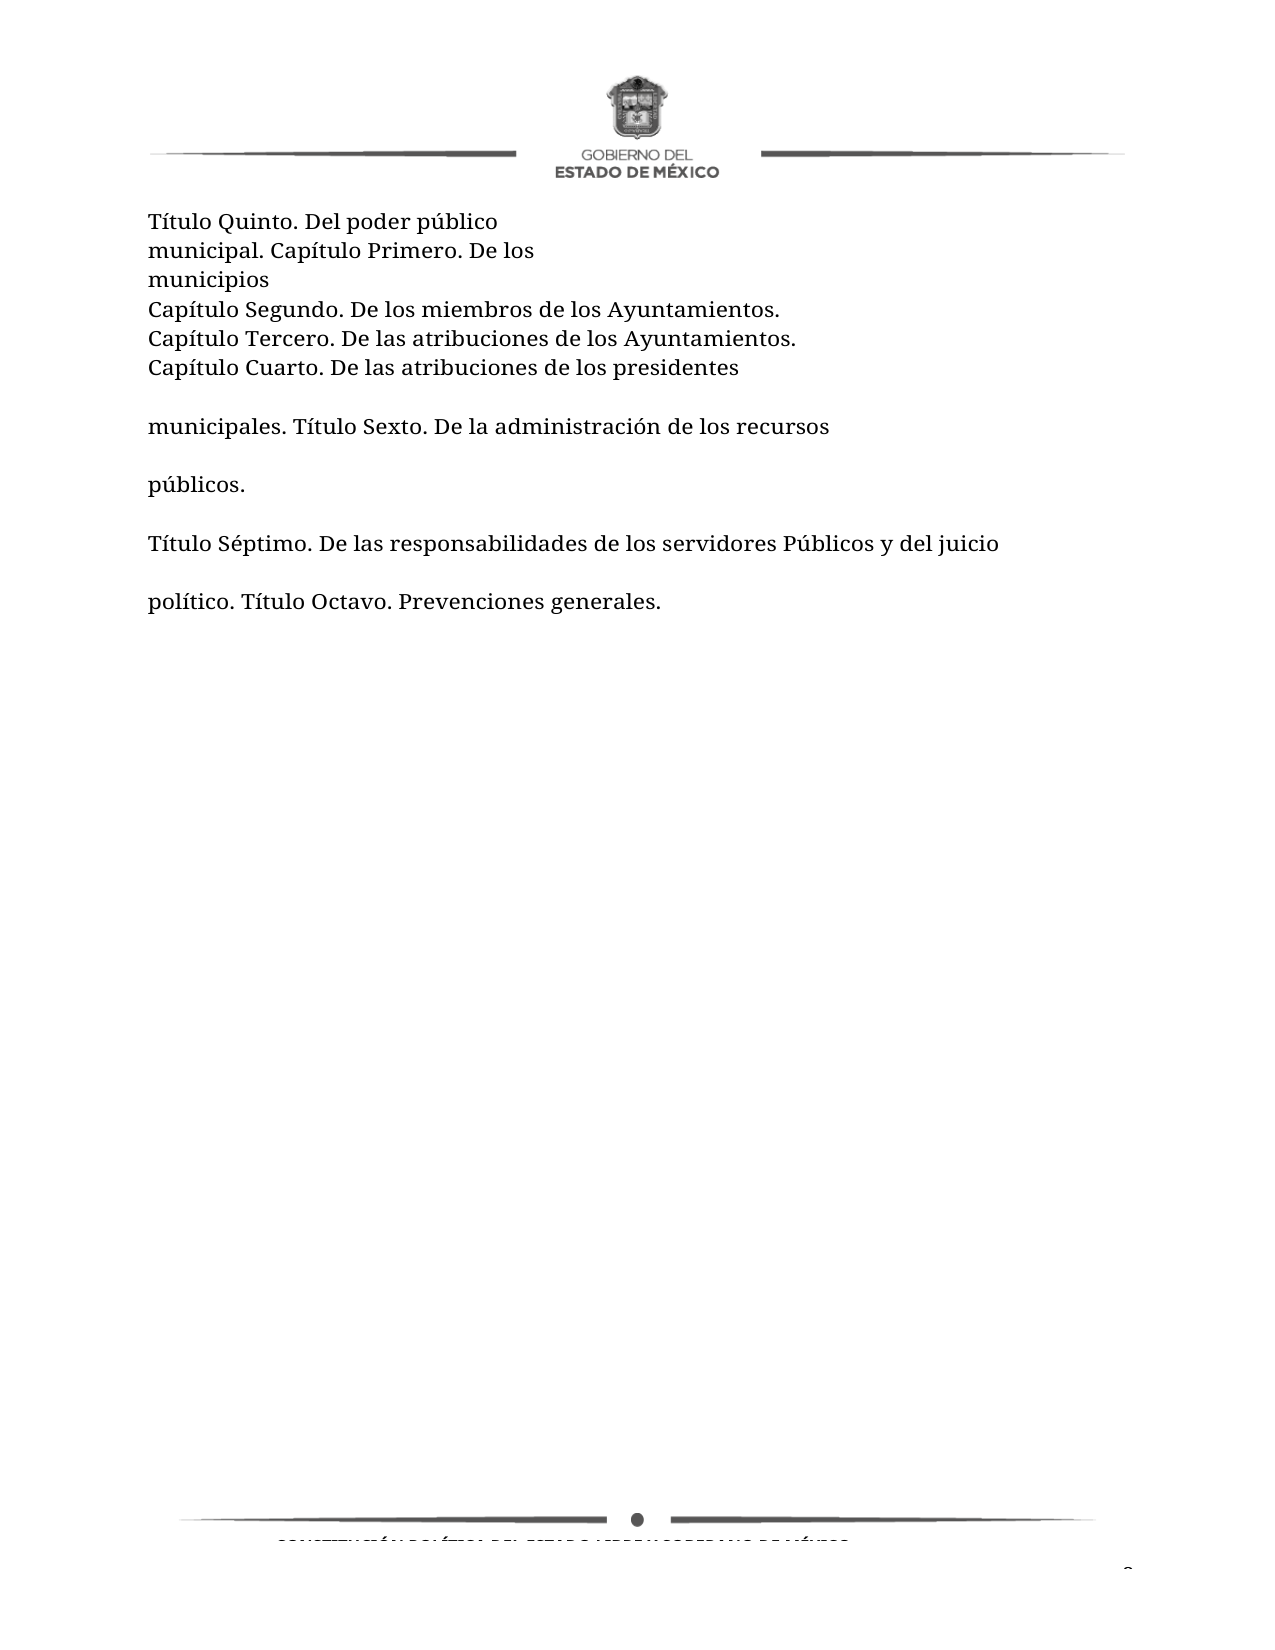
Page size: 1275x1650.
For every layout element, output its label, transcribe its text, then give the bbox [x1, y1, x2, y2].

text Capítulo Segundo. De los miembros de los Ayuntamientos. Capítulo Tercero. De las atribuciones de los Ayuntamientos. [148, 295, 817, 352]
picture [178, 1513, 1097, 1527]
text Título Séptimo. De las responsabilidades de los servidores Públicos y del juicio político. Título Octavo. Prevenciones generales. [148, 529, 1087, 616]
text Capítulo Cuarto. De las atribuciones de los presidentes municipales. Título Sexto. De la administración de los recursos públicos. [148, 353, 871, 499]
picture [150, 75, 1125, 178]
text Título Quinto. Del poder público municipal. Capítulo Primero. De los municipios [148, 207, 592, 294]
